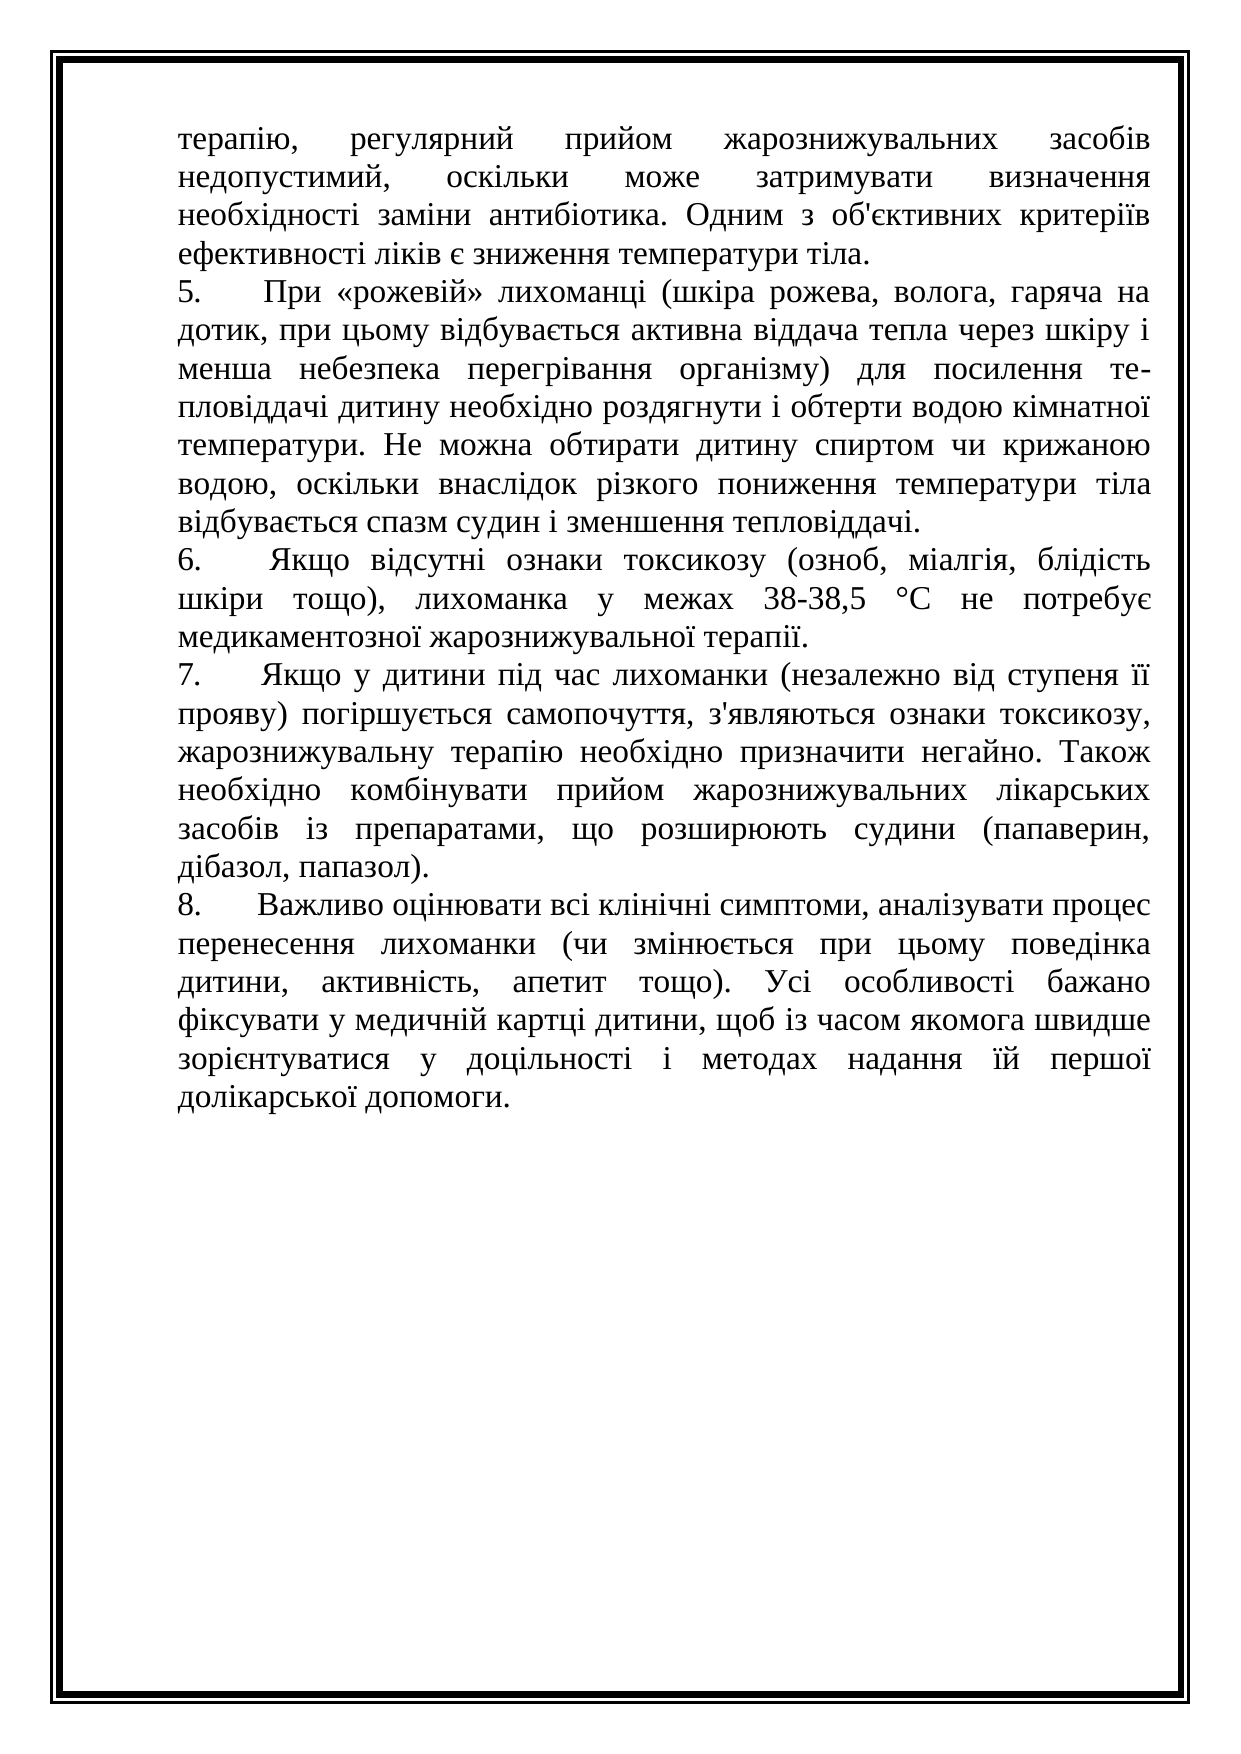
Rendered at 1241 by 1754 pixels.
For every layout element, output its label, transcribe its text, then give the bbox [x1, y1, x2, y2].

list Якщо відсутні ознаки токсикозу (озноб, міалгія, блідість шкіри тощо), лихоманка у межах 38-38,5 °С не потребує медикаментозної жарознижувальної терапії. [177, 540, 1152, 655]
list Якщо у дитини під час лихоманки (незалежно від ступеня її прояву) погіршується самопочуття, з'являються ознаки токсикозу, жарознижувальну терапію необхідно призначити негайно. Також необхідно комбінувати прийом жарознижувальних лікарських засобів із препаратами, що розширюють судини (папаверин, дібазол, папазол). [177, 655, 1151, 885]
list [177, 118, 1151, 271]
list При «рожевій» лихоманці (шкіра рожева, волога, гаряча на дотик, при цьому відбувається активна віддача тепла через шкіру і менша небезпека перегрівання організму) для посилення тепловіддачі дитину необхідно роздягнути і обтерти водою кімнатної температури. Не можна обтирати дитину спиртом чи крижаною водою, оскільки внаслідок різкого пониження температури тіла відбувається спазм судин і зменшення тепловіддачі. [177, 271, 1151, 540]
list Важливо оцінювати всі клінічні симптоми, аналізувати процес перенесення лихоманки (чи змінюється при цьому поведінка дитини, активність, апетит тощо). Усі особливості бажано фіксувати у медичній картці дитини, щоб із часом якомога швидше зорієнтуватися у доцільності і методах надання їй першої долікарської допомоги. [177, 885, 1152, 1115]
